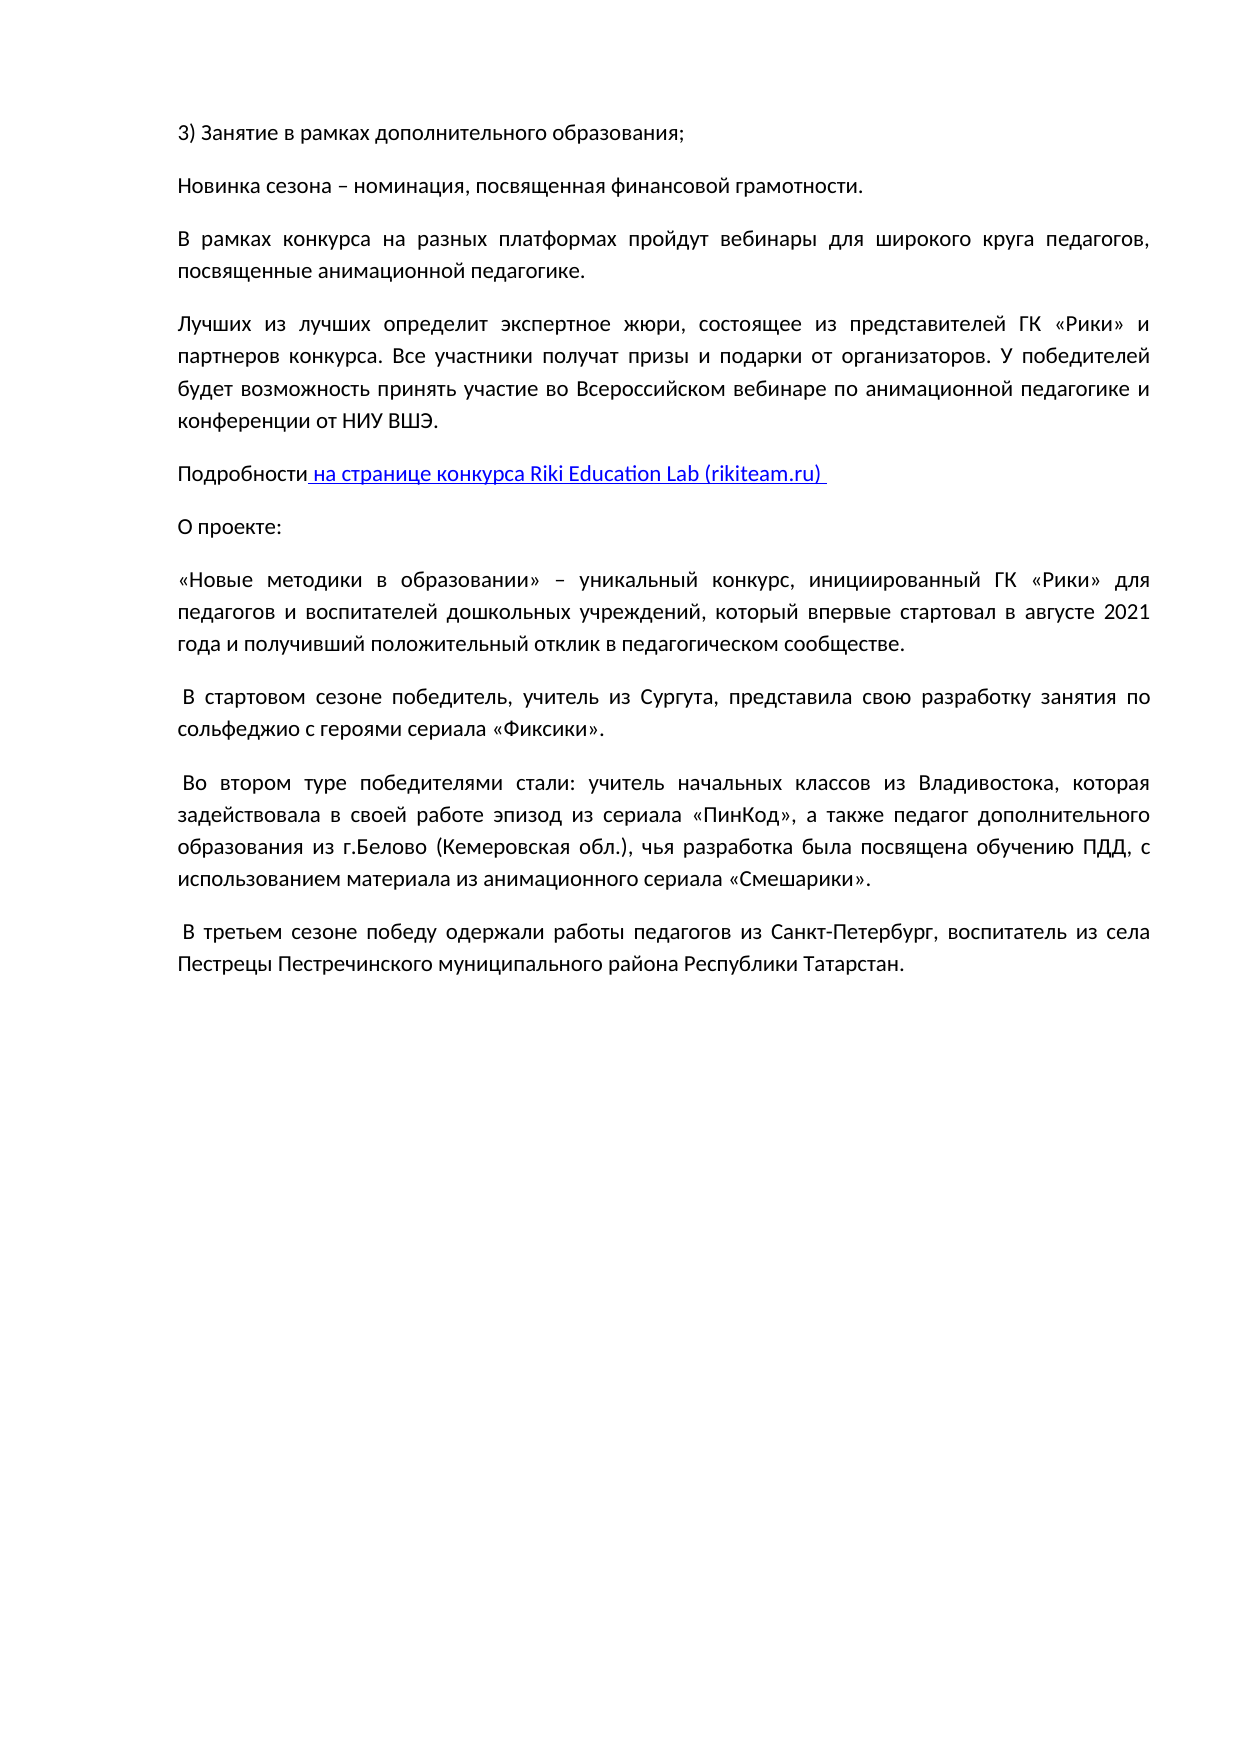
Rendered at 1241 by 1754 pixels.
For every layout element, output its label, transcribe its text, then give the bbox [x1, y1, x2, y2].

text Во втором туре победителями стали: учитель начальных классов из Владивостока, которая задействовала в своей работе эпизод из сериала «ПинКод», а также педагог дополнительного образования из г.Белово (Кемеровская обл.), чья разработка была посвящена обучению ПДД, с использованием материала из анимационного сериала «Смешарики». [177, 768, 1152, 892]
text «Новые методики в образовании» – уникальный конкурс, инициированный ГК «Рики» для педагогов и воспитателей дошкольных учреждений, который впервые стартовал в августе 2021 года и получивший положительный отклик в педагогическом сообществе. [177, 565, 1152, 657]
text В стартовом сезоне победитель, учитель из Сургута, представила свою разработку занятия по сольфеджио с героями сериала «Фиксики». [177, 682, 1152, 743]
text Лучших из лучших определит экспертное жюри, состоящее из представителей ГК «Рики» и партнеров конкурса. Все участники получат призы и подарки от организаторов. У победителей будет возможность принять участие во Всероссийском вебинаре по анимационной педагогике и конференции от НИУ ВШЭ. [177, 309, 1152, 434]
text В третьем сезоне победу одержали работы педагогов из Санкт-Петербург, воспитатель из села Пестрецы Пестречинского муниципального района Республики Татарстан. [177, 917, 1152, 977]
text Новинка сезона – номинация, посвященная финансовой грамотности. [177, 171, 1152, 199]
text О проекте: [177, 512, 1152, 540]
text В рамках конкурса на разных платформах пройдут вебинары для широкого круга педагогов, посвященные анимационной педагогике. [177, 224, 1152, 284]
text 3) Занятие в рамках дополнительного образования; [177, 118, 1152, 146]
text Подробности на странице конкурса Riki Education Lab (rikiteam.ru) [177, 459, 1152, 487]
